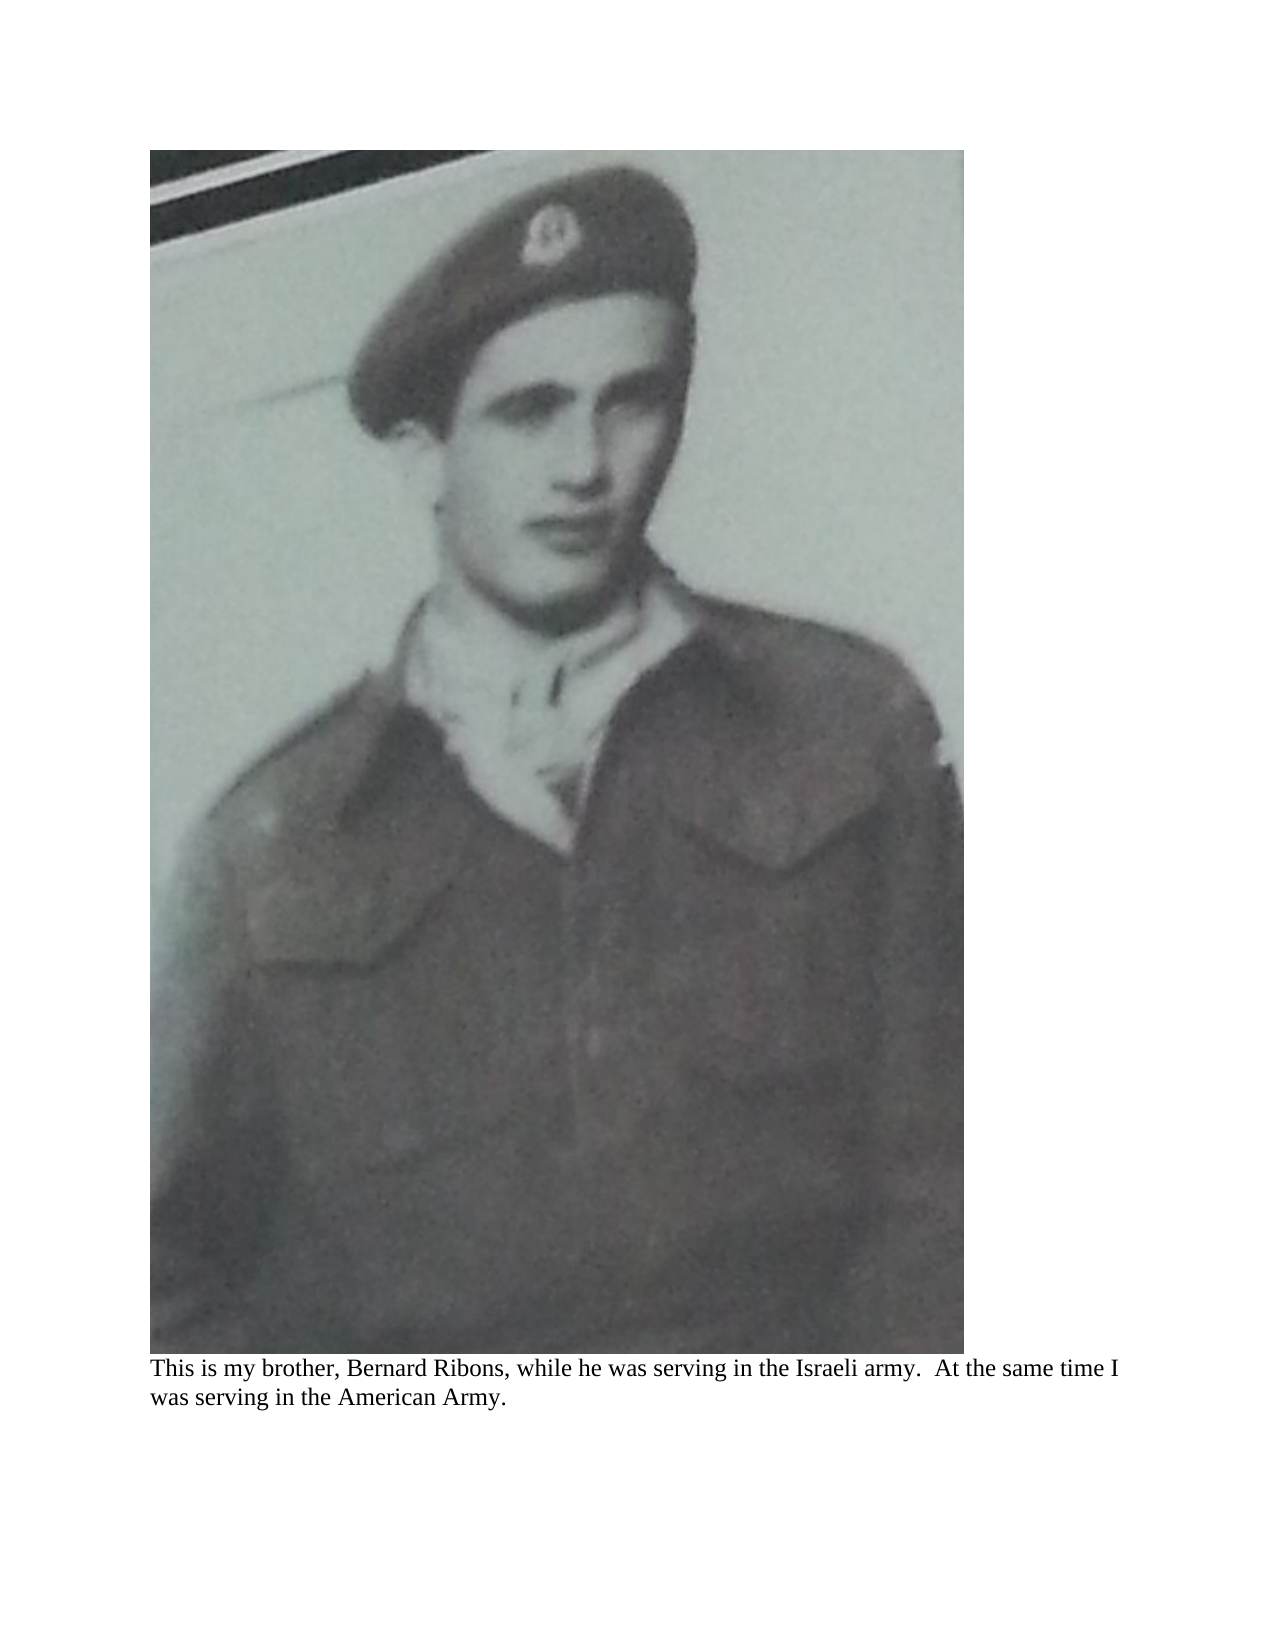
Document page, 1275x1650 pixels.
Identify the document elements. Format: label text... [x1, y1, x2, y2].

text This is my brother, Bernard Ribons, while he was serving in the Israeli army. At the same time I was serving in the American Army. [150, 1353, 1125, 1411]
picture [150, 150, 964, 1354]
